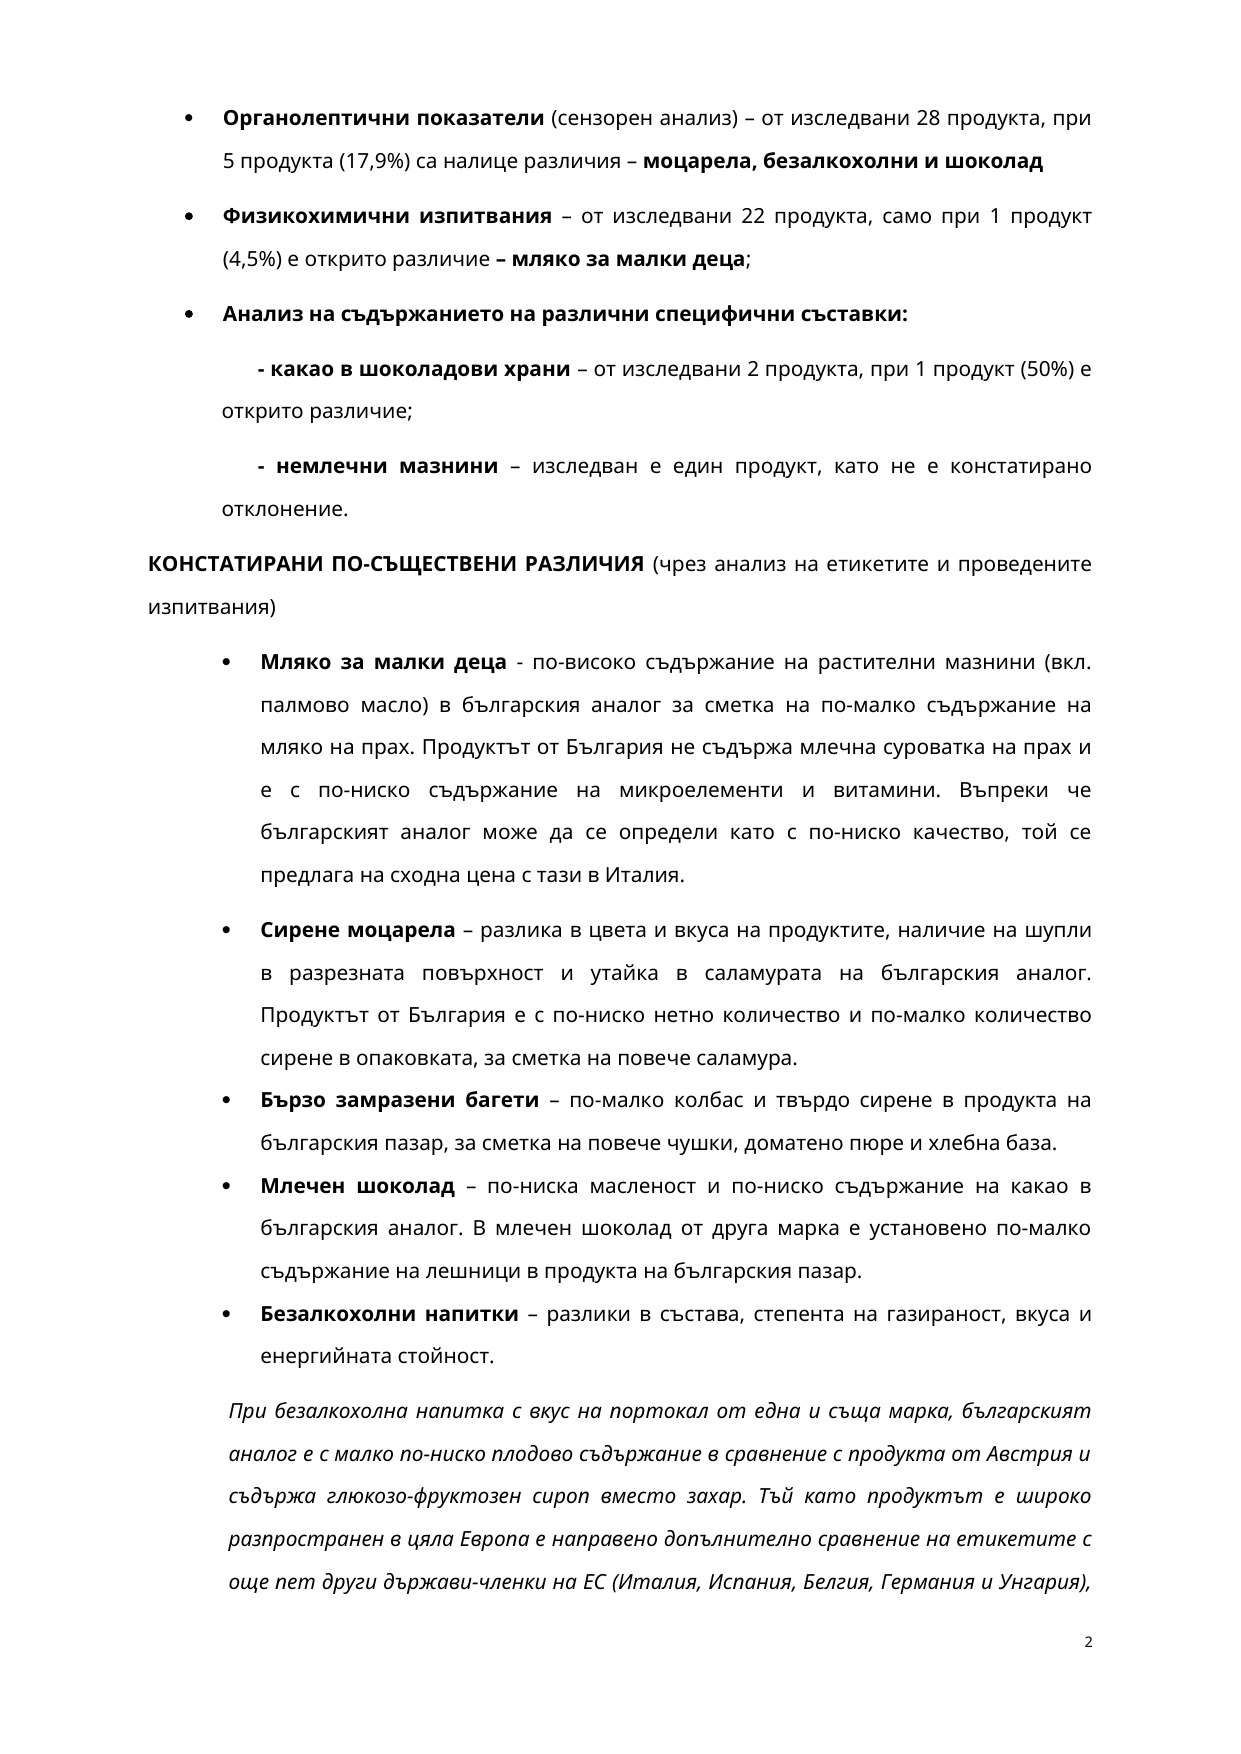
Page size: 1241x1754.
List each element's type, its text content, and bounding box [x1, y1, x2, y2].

list Бързо замразени багети – по-малко колбас и твърдо сирене в продукта на българския пазар, за сметка на повече чушки, доматено пюре и хлебна база. [223, 1086, 1093, 1157]
list Органолептични показатели (сензорен анализ) – от изследвани 28 продукта, при 5 продукта (17,9%) са налице различия – моцарела, безалкохолни и шоколад [185, 103, 1093, 174]
text - какао в шоколадови храни – от изследвани 2 продукта, при 1 продукт (50%) е открито различие; [221, 354, 1093, 425]
list Млечен шоколад – по-ниска масленост и по-ниско съдържание на какао в българския аналог. В млечен шоколад от друга марка е установено по-малко съдържание на лешници в продукта на българския пазар. [223, 1171, 1093, 1284]
list Анализ на съдържанието на различни специфични съставки: [185, 299, 1093, 327]
list Сирене моцарела – разлика в цвета и вкуса на продуктите, наличие на шупли в разрезната повърхност и утайка в саламурата на българския аналог. Продуктът от България е с по-ниско нетно количество и по-малко количество сирене в опаковката, за сметка на повече саламура. [223, 915, 1093, 1071]
list Мляко за малки деца - по-високо съдържание на растителни мазнини (вкл. палмово масло) в българския аналог за сметка на по-малко съдържание на мляко на прах. Продуктът от България не съдържа млечна суроватка на прах и е с по-ниско съдържание на микроелементи и витамини. Въпреки че българският аналог може да се определи като с по-ниско качество, той се предлага на сходна цена с тази в Италия. [223, 647, 1093, 888]
text КОНСТАТИРАНИ ПО-СЪЩЕСТВЕНИ РАЗЛИЧИЯ (чрез анализ на етикетите и проведените изпитвания) [148, 549, 1093, 620]
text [228, 1396, 1093, 1595]
list Безалкохолни напитки – разлики в състава, степента на газираност, вкуса и енергийната стойност. [223, 1299, 1093, 1370]
list Физикохимични изпитвания – от изследвани 22 продукта, само при 1 продукт (4,5%) е открито различие – мляко за малки деца; [185, 201, 1093, 272]
text - немлечни мазнини – изследван е един продукт, като не е констатирано отклонение. [221, 452, 1093, 523]
